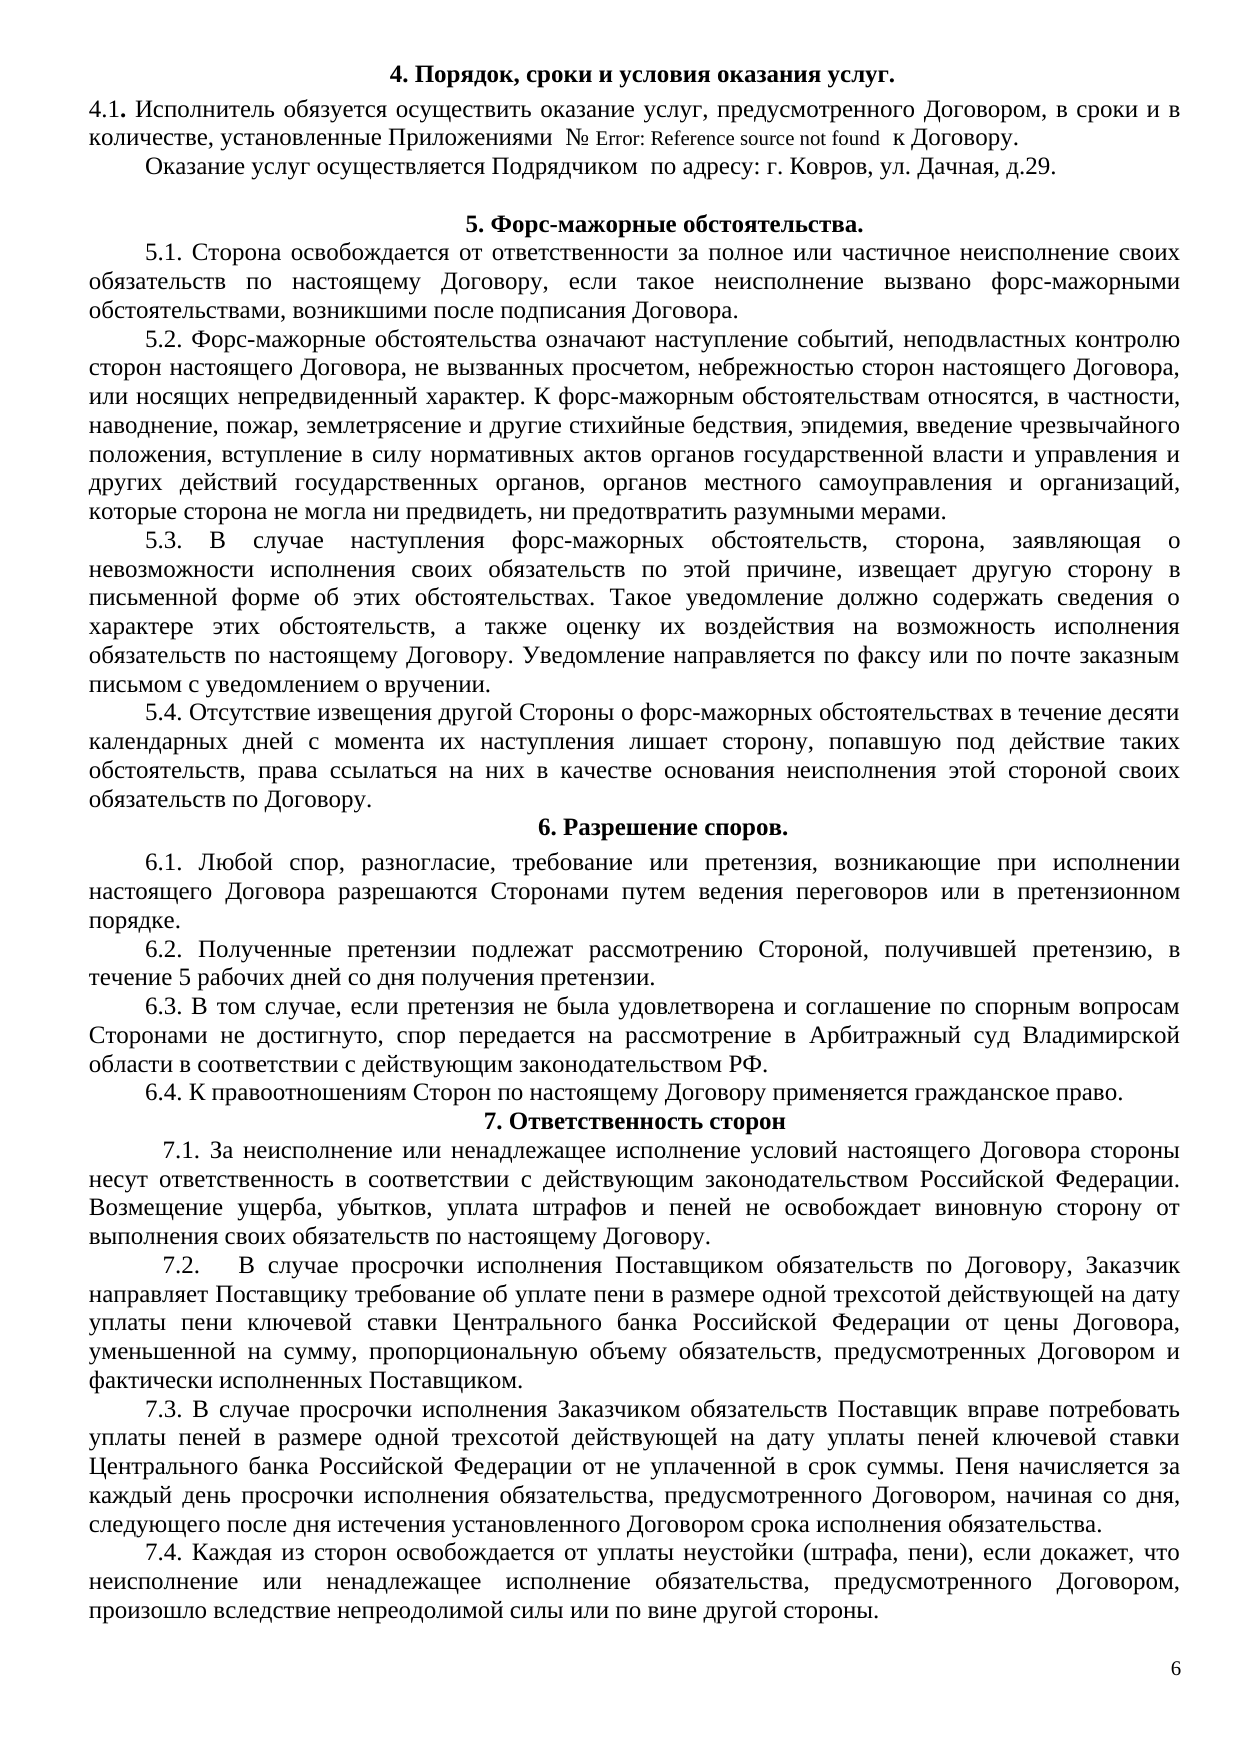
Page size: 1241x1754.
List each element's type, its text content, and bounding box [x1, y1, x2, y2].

text 7.4. Каждая из сторон освобождается от уплаты неустойки (штрафа, пени), если докажет, что неисполнение или ненадлежащее исполнение обязательства, предусмотренного Договором, произошло вследствие непреодолимой силы или по вине другой стороны. [89, 1537, 1181, 1624]
text 6.1. Любой спор, разногласие, требование или претензия, возникающие при исполнении настоящего Договора разрешаются Сторонами путем ведения переговоров или в претензионном порядке. [89, 847, 1181, 934]
text 7.1. За неисполнение или ненадлежащее исполнение условий настоящего Договора стороны несут ответственность в соответствии с действующим законодательством Российской Федерации. Возмещение ущерба, убытков, уплата штрафов и пеней не освобождает виновную сторону от выполнения своих обязательств по настоящему Договору. [89, 1135, 1181, 1250]
text 7. Ответственность сторон [89, 1106, 1181, 1135]
text 5.4. Отсутствие извещения другой Стороны о форс-мажорных обстоятельствах в течение десяти календарных дней с момента их наступления лишает сторону, попавшую под действие таких обстоятельств, права ссылаться на них в качестве основания неисполнения этой стороной своих обязательств по Договору. [89, 697, 1181, 812]
text 5.2. Форс-мажорные обстоятельства означают наступление событий, неподвластных контролю сторон настоящего Договора, не вызванных просчетом, небрежностью сторон настоящего Договора, или носящих непредвиденный характер. К форс-мажорным обстоятельствам относятся, в частности, наводнение, пожар, землетрясение и другие стихийные бедствия, эпидемия, введение чрезвычайного положения, вступление в силу нормативных актов органов государственной власти и управления и других действий государственных органов, органов местного самоуправления и организаций, которые сторона не могла ни предвидеть, ни предотвратить разумными мерами. [89, 324, 1181, 525]
text 6. Разрешение споров. [89, 812, 1181, 841]
text 7.3. В случае просрочки исполнения Заказчиком обязательств Поставщик вправе потребовать уплаты пеней в размере одной трехсотой действующей на дату уплаты пеней ключевой ставки Центрального банка Российской Федерации от не уплаченной в срок суммы. Пеня начисляется за каждый день просрочки исполнения обязательства, предусмотренного Договором, начиная со дня, следующего после дня истечения установленного Договором срока исполнения обязательства. [89, 1394, 1181, 1537]
text 6.4. К правоотношениям Сторон по настоящему Договору применяется гражданское право. [89, 1077, 1181, 1106]
text 5.3. В случае наступления форс-мажорных обстоятельств, сторона, заявляющая о невозможности исполнения своих обязательств по этой причине, извещает другую сторону в письменной форме об этих обстоятельствах. Такое уведомление должно содержать сведения о характере этих обстоятельств, а также оценку их воздействия на возможность исполнения обязательств по настоящему Договору. Уведомление направляется по факсу или по почте заказным письмом с уведомлением о вручении. [89, 525, 1181, 697]
text Оказание услуг осуществляется Подрядчиком по адресу: г. Ковров, ул. Дачная, д.29. [89, 151, 1181, 180]
text 5.1. Сторона освобождается от ответственности за полное или частичное неисполнение своих обязательств по настоящему Договору, если такое неисполнение вызвано форс-мажорными обстоятельствами, возникшими после подписания Договора. [89, 237, 1181, 324]
text 4. Порядок, сроки и условия оказания услуг. [103, 59, 1181, 88]
text 6.3. В том случае, если претензия не была удовлетворена и соглашение по спорным вопросам Сторонами не достигнуто, спор передается на рассмотрение в Арбитражный суд Владимирской области в соответствии с действующим законодательством РФ. [89, 991, 1181, 1077]
text 5. Форс-мажорные обстоятельства. [89, 209, 1181, 237]
text 7.2. В случае просрочки исполнения Поставщиком обязательств по Договору, Заказчик направляет Поставщику требование об уплате пени в размере одной трехсотой действующей на дату уплаты пени ключевой ставки Центрального банка Российской Федерации от цены Договора, уменьшенной на сумму, пропорциональную объему обязательств, предусмотренных Договором и фактически исполненных Поставщиком. [89, 1250, 1181, 1394]
text 6.2. Полученные претензии подлежат рассмотрению Стороной, получившей претензию, в течение 5 рабочих дней со дня получения претензии. [89, 934, 1181, 991]
